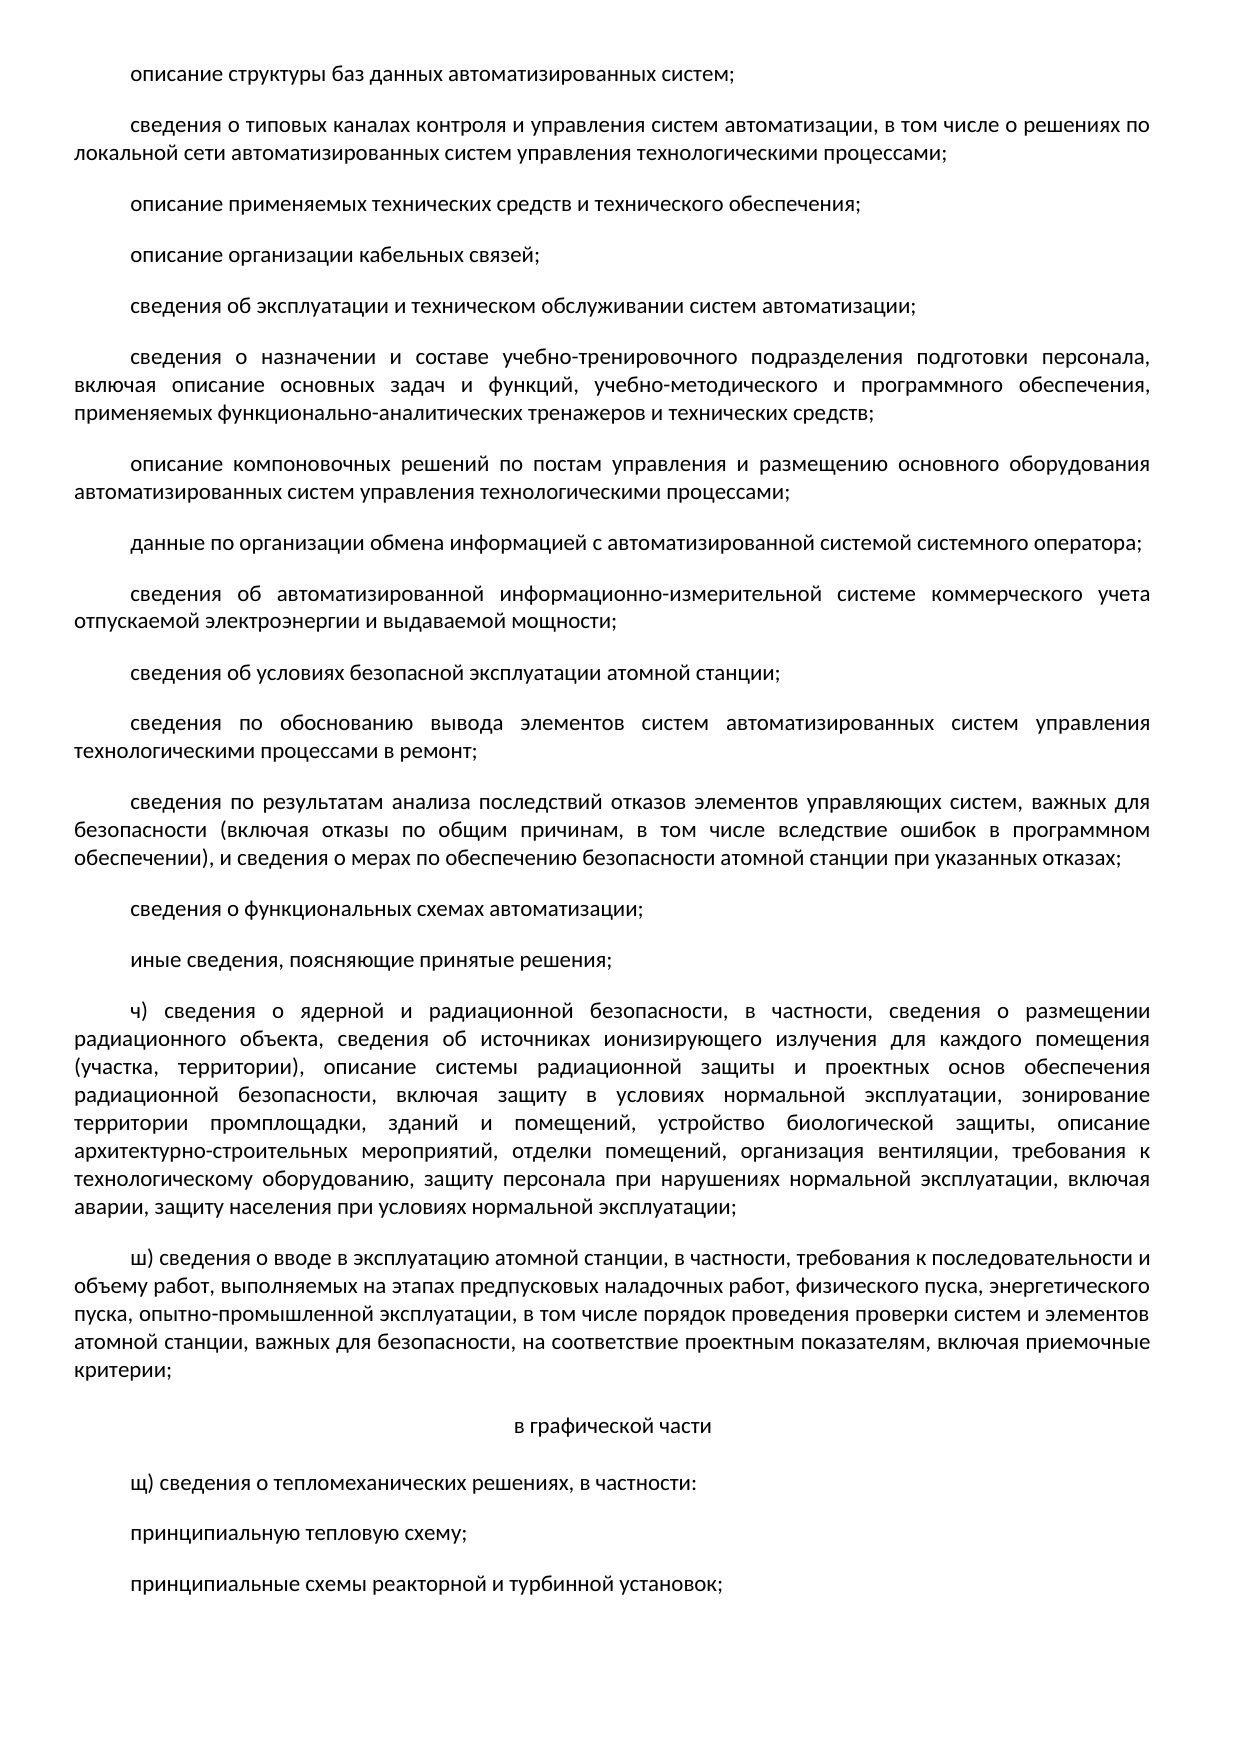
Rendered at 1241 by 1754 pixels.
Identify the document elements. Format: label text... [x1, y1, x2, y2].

text принципиальную тепловую схему; [74, 1518, 1152, 1547]
text описание организации кабельных связей; [74, 240, 1152, 268]
text описание применяемых технических средств и технического обеспечения; [74, 189, 1152, 217]
text данные по организации обмена информацией с автоматизированной системой системного оператора; [74, 528, 1152, 556]
text сведения об автоматизированной информационно-измерительной системе коммерческого учета отпускаемой электроэнергии и выдаваемой мощности; [74, 579, 1152, 635]
text иные сведения, поясняющие принятые решения; [74, 945, 1152, 973]
text ч) сведения о ядерной и радиационной безопасности, в частности, сведения о размещении радиационного объекта, сведения об источниках ионизирующего излучения для каждого помещения (участка, территории), описание системы радиационной защиты и проектных основ обеспечения радиационной безопасности, включая защиту в условиях нормальной эксплуатации, зонирование территории промплощадки, зданий и помещений, устройство биологической защиты, описание архитектурно-строительных мероприятий, отделки помещений, организация вентиляции, требования к технологическому оборудованию, защиту персонала при нарушениях нормальной эксплуатации, включая аварии, защиту населения при условиях нормальной эксплуатации; [74, 996, 1152, 1221]
text сведения о типовых каналах контроля и управления систем автоматизации, в том числе о решениях по локальной сети автоматизированных систем управления технологическими процессами; [74, 110, 1152, 166]
text сведения об условиях безопасной эксплуатации атомной станции; [74, 658, 1152, 686]
text в графической части [74, 1412, 1152, 1439]
text ш) сведения о вводе в эксплуатацию атомной станции, в частности, требования к последовательности и объему работ, выполняемых на этапах предпусковых наладочных работ, физического пуска, энергетического пуска, опытно-промышленной эксплуатации, в том числе порядок проведения проверки систем и элементов атомной станции, важных для безопасности, на соответствие проектным показателям, включая приемочные критерии; [74, 1243, 1152, 1383]
text сведения по обоснованию вывода элементов систем автоматизированных систем управления технологическими процессами в ремонт; [74, 708, 1152, 764]
text описание структуры баз данных автоматизированных систем; [74, 59, 1152, 87]
text принципиальные схемы реакторной и турбинной установок; [74, 1569, 1152, 1597]
text сведения о функциональных схемах автоматизации; [74, 894, 1152, 922]
text сведения об эксплуатации и техническом обслуживании систем автоматизации; [74, 291, 1152, 319]
text щ) сведения о тепломеханических решениях, в частности: [74, 1468, 1152, 1496]
text описание компоновочных решений по постам управления и размещению основного оборудования автоматизированных систем управления технологическими процессами; [74, 449, 1152, 505]
text сведения по результатам анализа последствий отказов элементов управляющих систем, важных для безопасности (включая отказы по общим причинам, в том числе вследствие ошибок в программном обеспечении), и сведения о мерах по обеспечению безопасности атомной станции при указанных отказах; [74, 787, 1152, 872]
text сведения о назначении и составе учебно-тренировочного подразделения подготовки персонала, включая описание основных задач и функций, учебно-методического и программного обеспечения, применяемых функционально-аналитических тренажеров и технических средств; [74, 342, 1152, 426]
